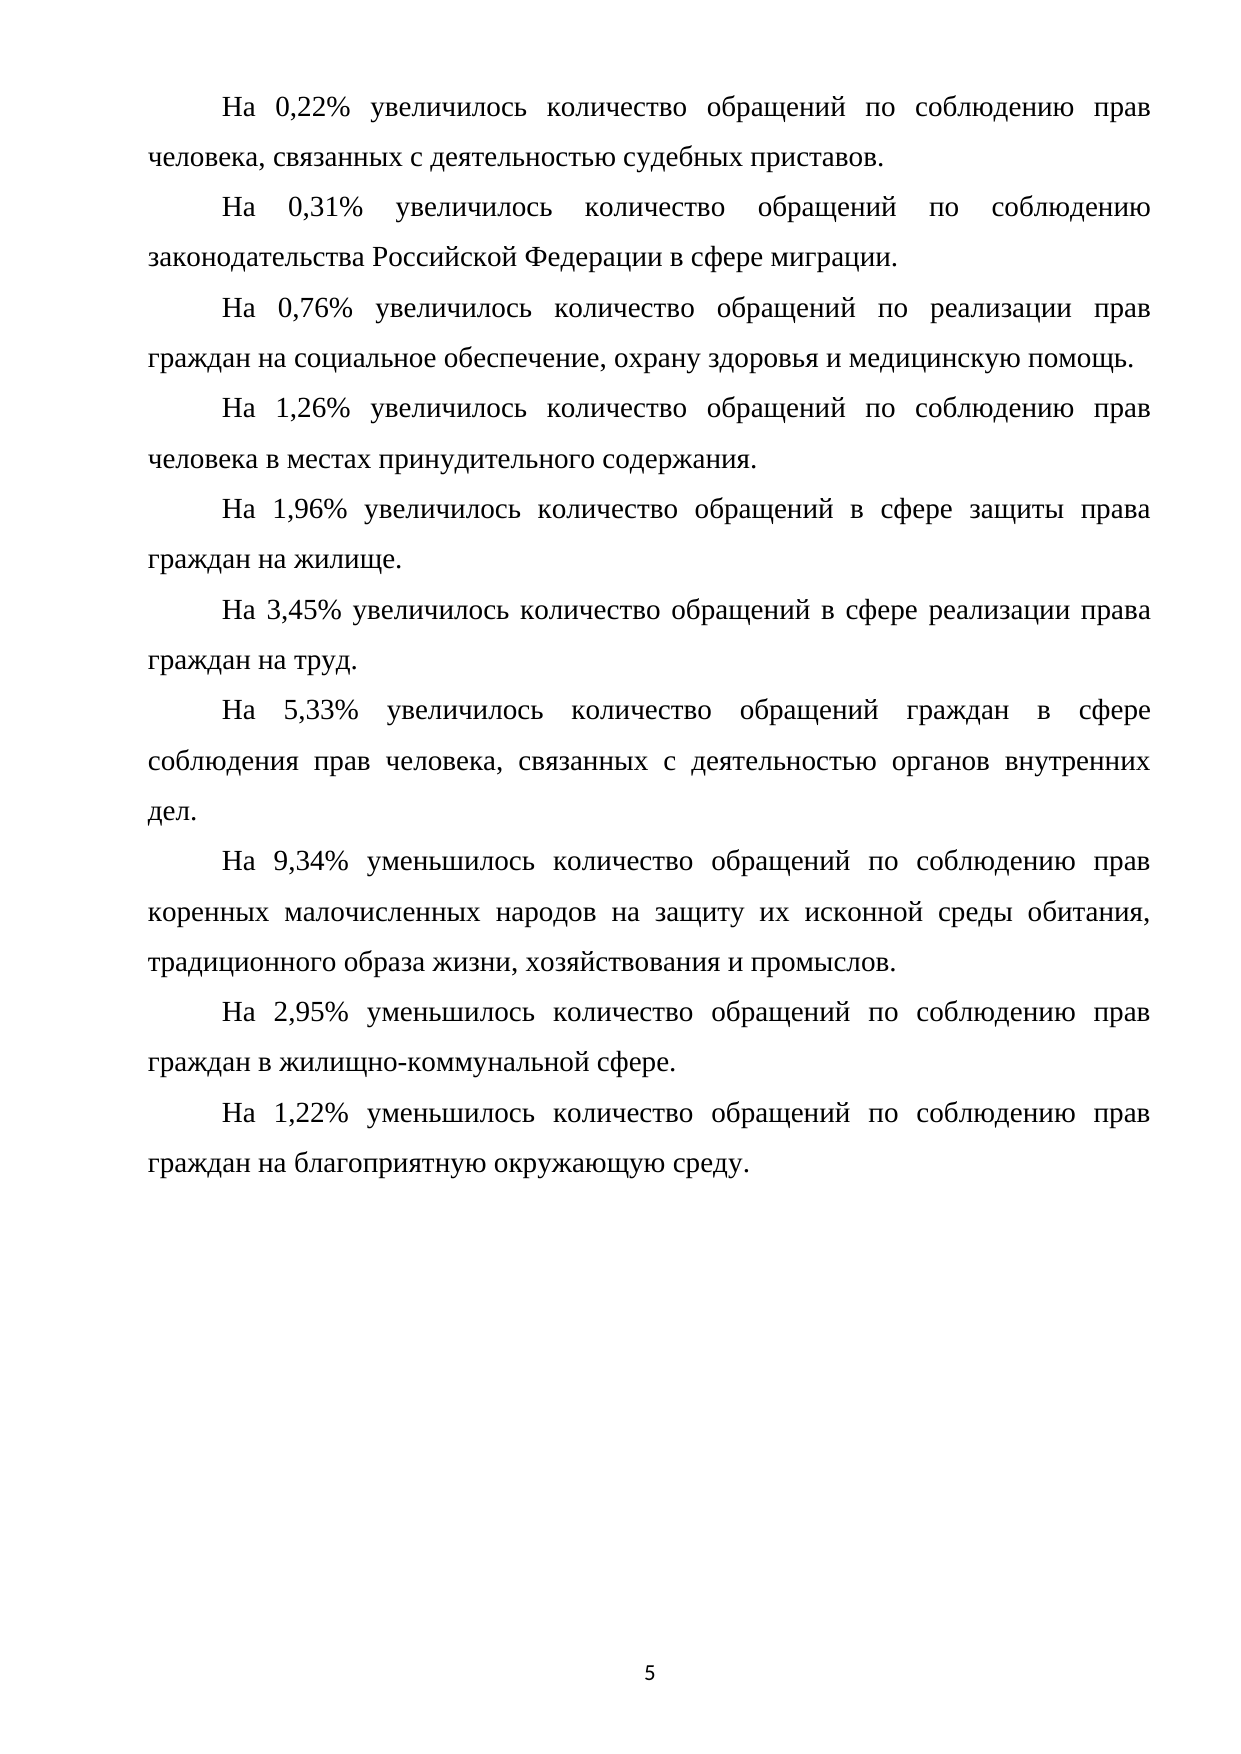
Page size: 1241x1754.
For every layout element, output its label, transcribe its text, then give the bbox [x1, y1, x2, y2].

text На 9,34% уменьшилось количество обращений по соблюдению прав коренных малочисленных народов на защиту их исконной среды обитания, традиционного образа жизни, хозяйствования и промыслов. [148, 843, 1152, 977]
text На 2,95% уменьшилось количество обращений по соблюдению прав граждан в жилищно-коммунальной сфере. [148, 994, 1152, 1078]
text На 1,96% увеличилось количество обращений в сфере защиты права граждан на жилище. [148, 491, 1152, 575]
text На 5,33% увеличилось количество обращений граждан в сфере соблюдения прав человека, связанных с деятельностью органов внутренних дел. [148, 692, 1152, 827]
text На 0,76% увеличилось количество обращений по реализации прав граждан на социальное обеспечение, охрану здоровья и медицинскую помощь. [148, 290, 1152, 374]
text На 1,26% увеличилось количество обращений по соблюдению прав человека в местах принудительного содержания. [148, 391, 1152, 474]
text На 0,31% увеличилось количество обращений по соблюдению законодательства Российской Федерации в сфере миграции. [148, 189, 1152, 273]
text На 0,22% увеличилось количество обращений по соблюдению прав человека, связанных с деятельностью судебных приставов. [148, 89, 1152, 172]
text На 1,22% уменьшилось количество обращений по соблюдению прав граждан на благоприятную окружающую среду. [148, 1095, 1152, 1179]
text На 3,45% увеличилось количество обращений в сфере реализации права граждан на труд. [148, 592, 1152, 676]
